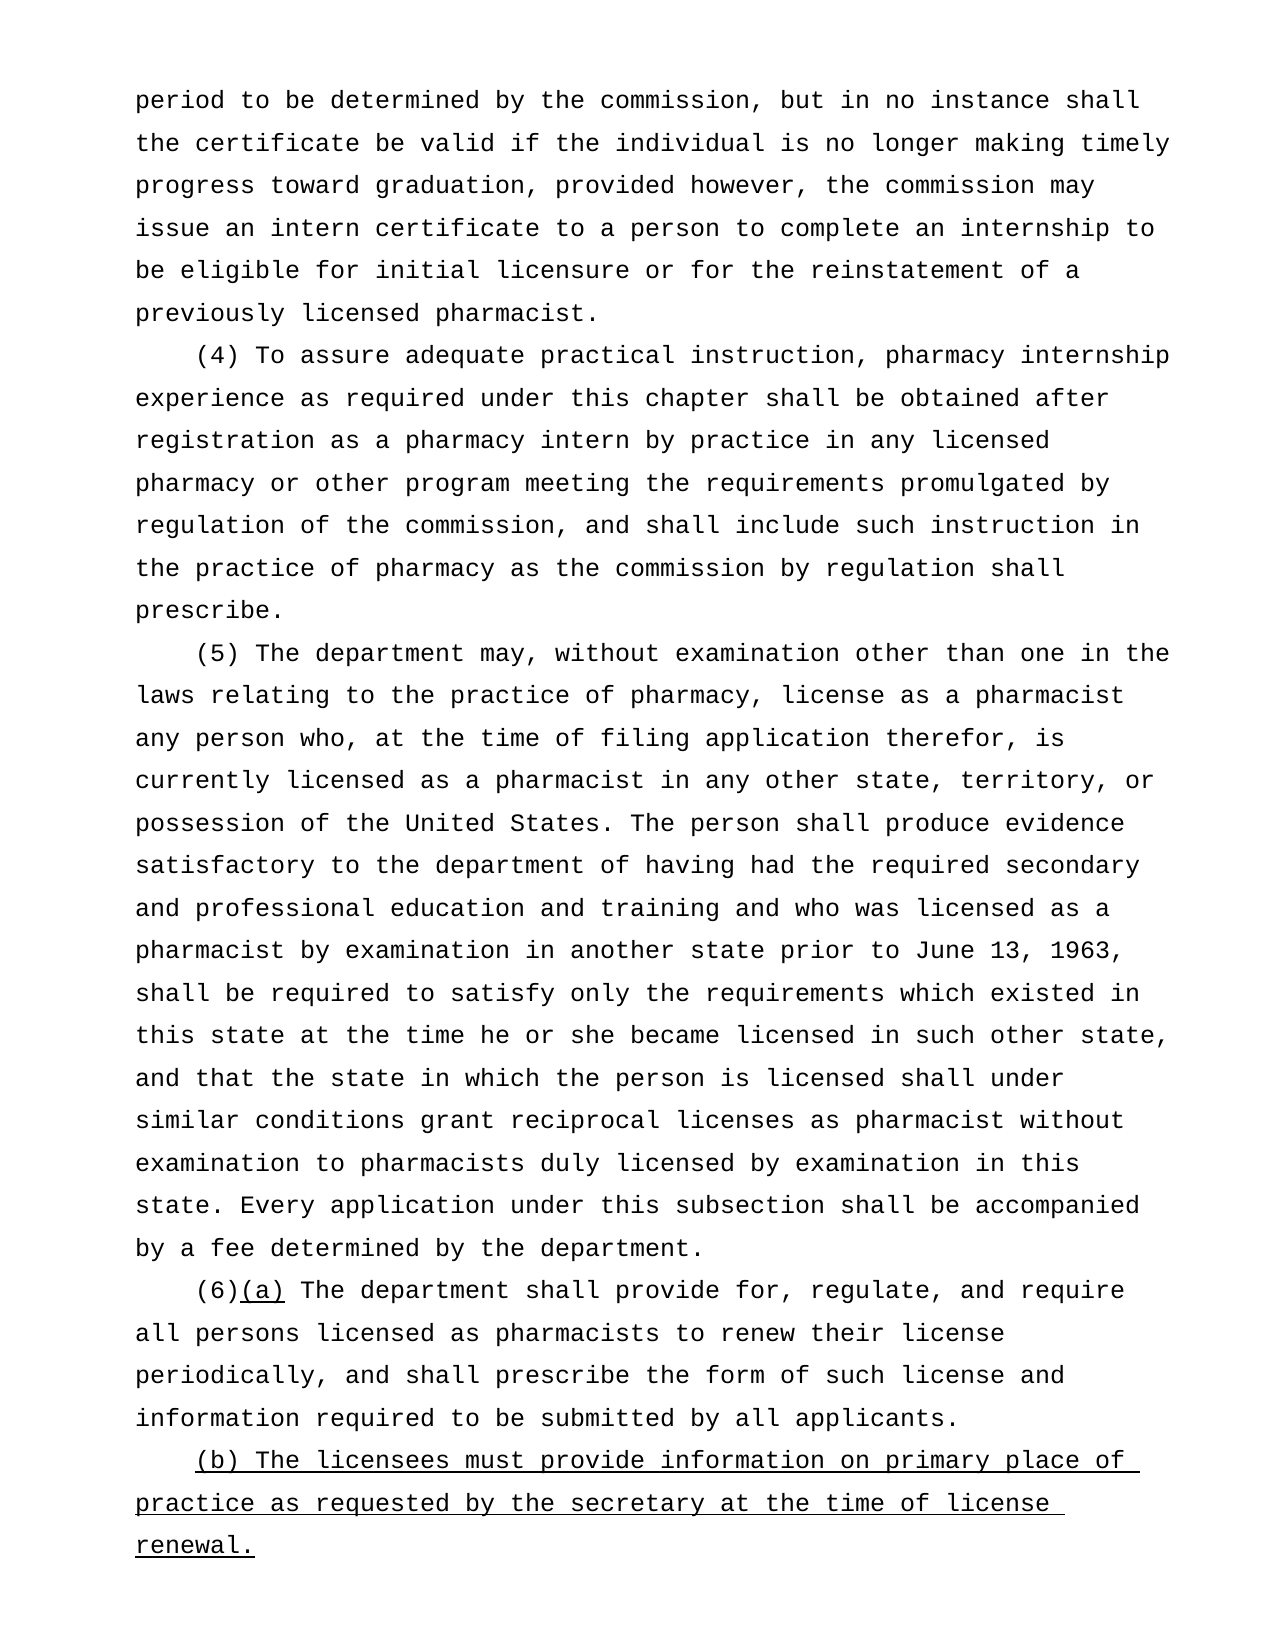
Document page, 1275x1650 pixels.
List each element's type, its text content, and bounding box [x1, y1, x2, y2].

text (4) To assure adequate practical instruction, pharmacy internship experience as required under this chapter shall be obtained after registration as a pharmacy intern by practice in any licensed pharmacy or other program meeting the requirements promulgated by regulation of the commission, and shall include such instruction in the practice of pharmacy as the commission by regulation shall prescribe. [135, 330, 1170, 627]
text (5) The department may, without examination other than one in the laws relating to the practice of pharmacy, license as a pharmacist any person who, at the time of filing application therefor, is currently licensed as a pharmacist in any other state, territory, or possession of the United States. The person shall produce evidence satisfactory to the department of having had the required secondary and professional education and training and who was licensed as a pharmacist by examination in another state prior to June 13, 1963, shall be required to satisfy only the requirements which existed in this state at the time he or she became licensed in such other state, and that the state in which the person is licensed shall under similar conditions grant reciprocal licenses as pharmacist without examination to pharmacists duly licensed by examination in this state. Every application under this subsection shall be accompanied by a fee determined by the department. [135, 627, 1170, 1265]
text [135, 75, 1170, 330]
text (b) The licensees must provide information on primary place of practice as requested by the secretary at the time of license renewal. [135, 1435, 1170, 1562]
text (6)(a) The department shall provide for, regulate, and require all persons licensed as pharmacists to renew their license periodically, and shall prescribe the form of such license and information required to be submitted by all applicants. [135, 1265, 1170, 1435]
